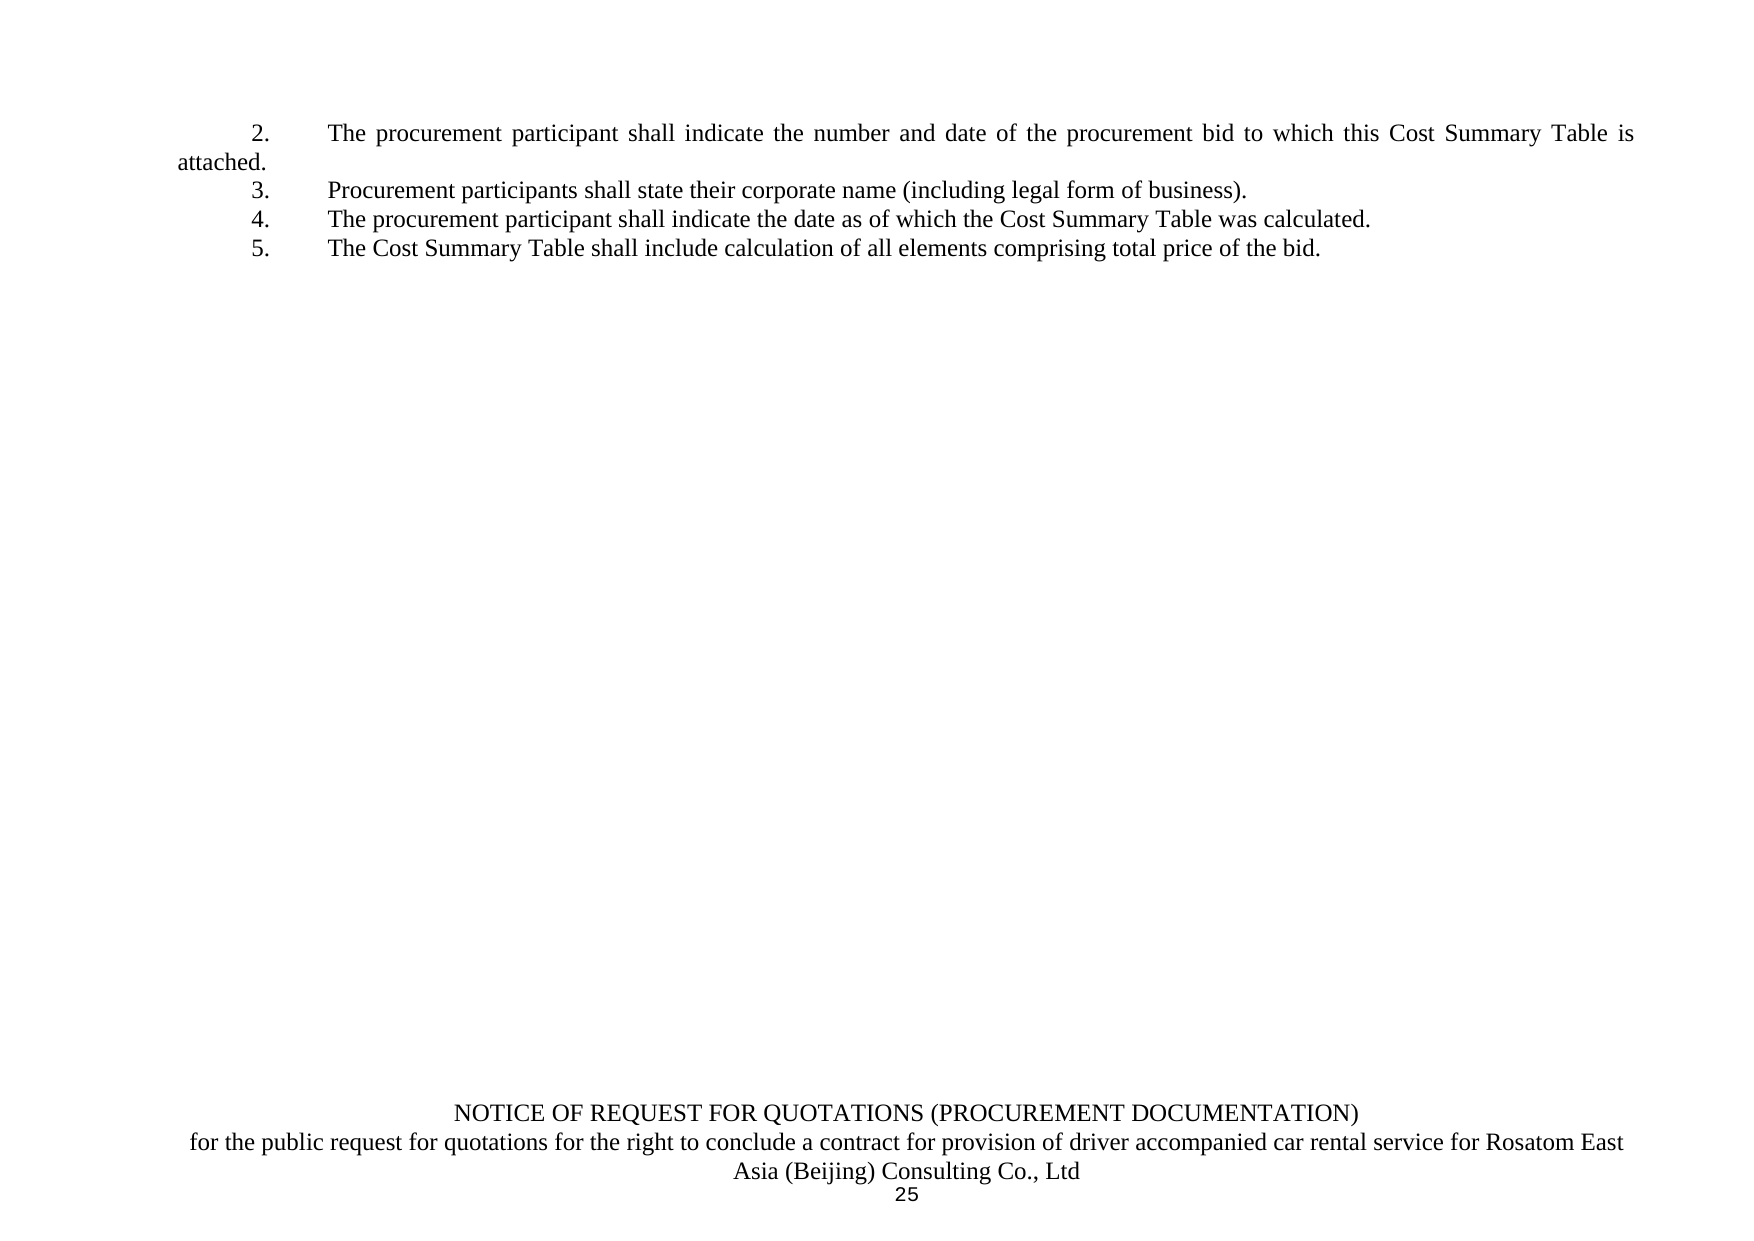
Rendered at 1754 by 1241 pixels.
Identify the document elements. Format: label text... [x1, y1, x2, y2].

list The procurement participant shall indicate the number and date of the procurement bid to which this Cost Summary Table is attached. [177, 118, 1636, 176]
list The procurement participant shall indicate the date as of which the Cost Summary Table was calculated. [251, 204, 1636, 233]
list The Cost Summary Table shall include calculation of all elements comprising total price of the bid. [177, 233, 1636, 262]
list Procurement participants shall state their corporate name (including legal form of business). [251, 176, 1636, 204]
